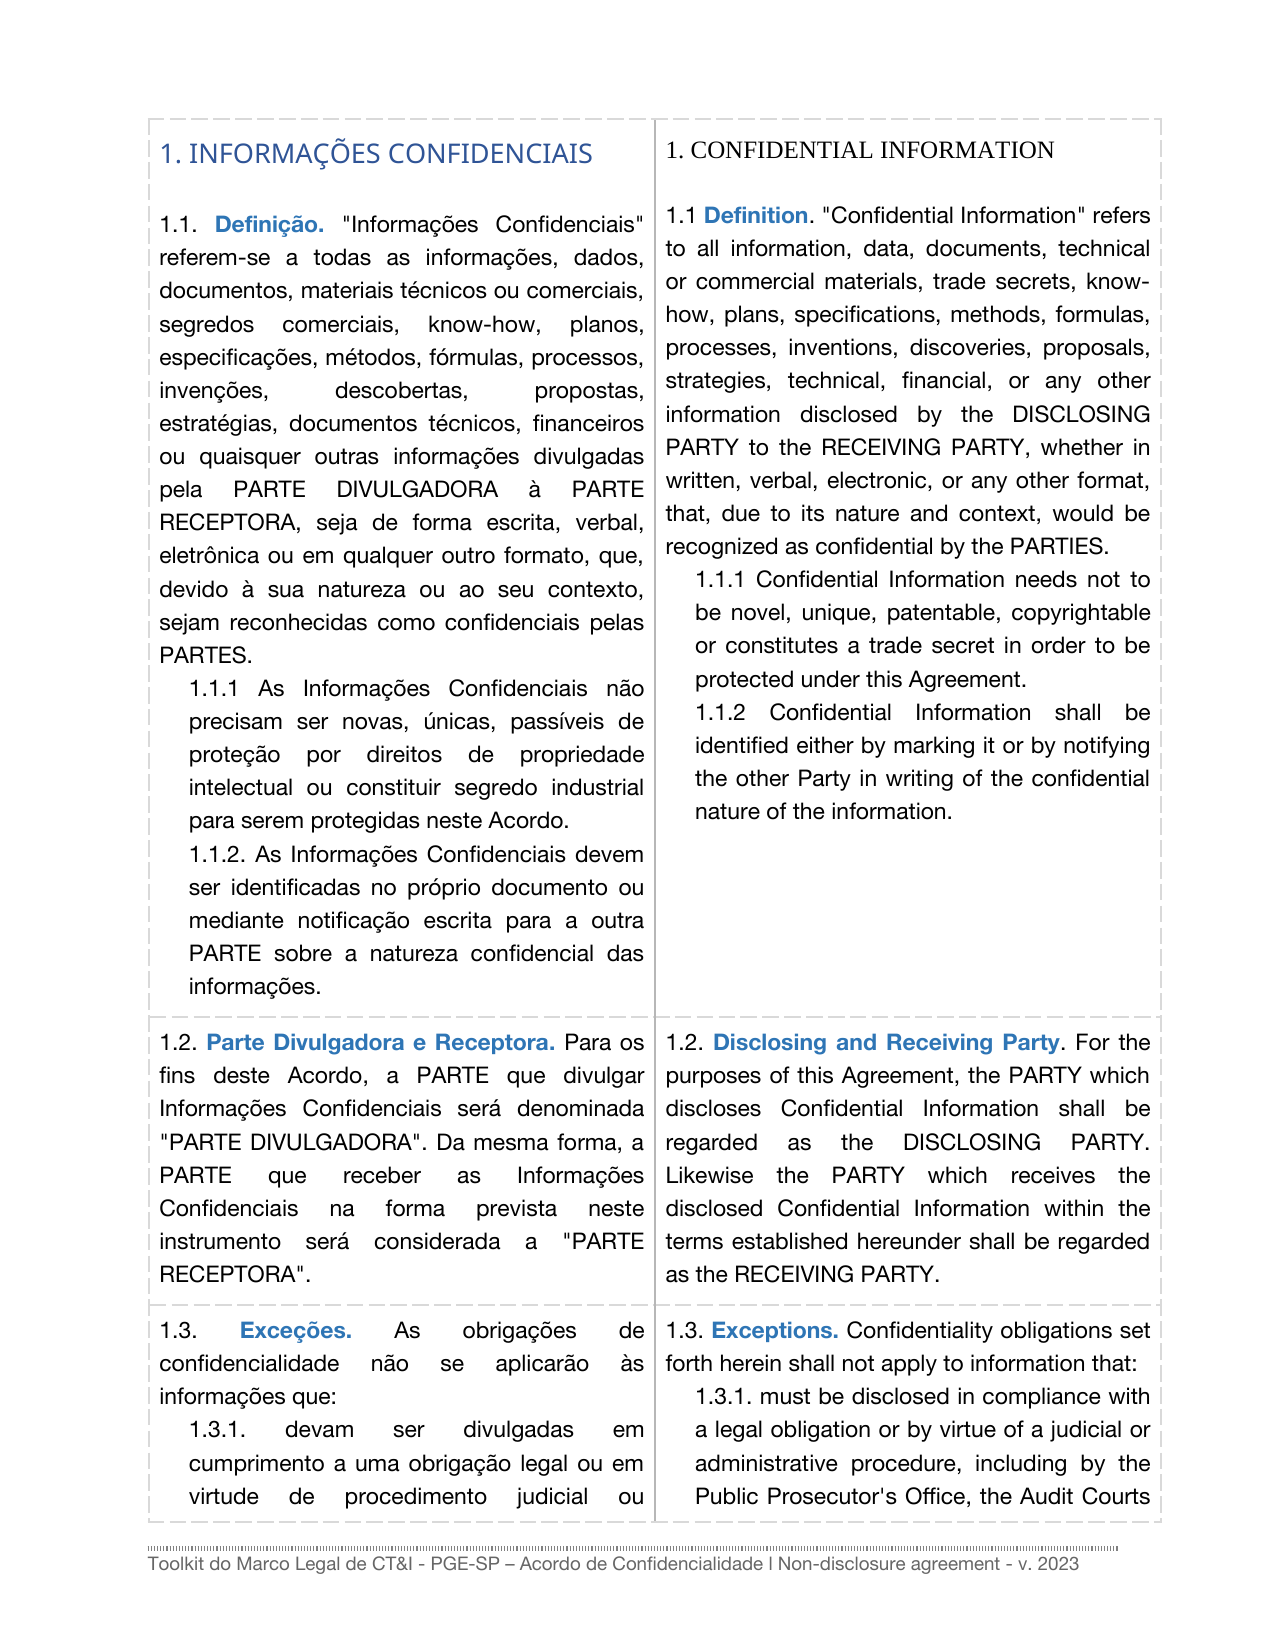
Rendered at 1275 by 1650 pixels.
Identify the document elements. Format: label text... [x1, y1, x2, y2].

table_cell 1. INFORMAÇÕES CONFIDENCIAIS 1.1. Definição. "Informações Confidenciais" referem-se a todas as informações, dados, documentos, materiais técnicos ou comerciais, segredos comerciais, know-how, planos, especificações, métodos, fórmulas, processos, invenções, descobertas, propostas, estratégias, documentos técnicos, financeiros ou quaisquer outras informações divulgadas pela PARTE DIVULGADORA à PARTE RECEPTORA, seja de forma escrita, verbal, eletrônica ou em qualquer outro formato, que, devido à sua natureza ou ao seu contexto, sejam reconhecidas como confidenciais pelas PARTES. 1.1.1 As Informações Confidenciais não precisam ser novas, únicas, passíveis de proteção por direitos de propriedade intelectual ou constituir segredo industrial para serem protegidas neste Acordo. 1.1.2. As Informações Confidenciais devem ser identificadas no próprio documento ou mediante notificação escrita para a outra PARTE sobre a natureza confidencial das informações. [149, 118, 654, 1016]
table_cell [656, 1304, 1161, 1521]
table_cell 1.2. Parte Divulgadora e Receptora. Para os fins deste Acordo, a PARTE que divulgar Informações Confidenciais será denominada "PARTE DIVULGADORA". Da mesma forma, a PARTE que receber as Informações Confidenciais na forma prevista neste instrumento será considerada a "PARTE RECEPTORA". [149, 1016, 654, 1304]
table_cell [149, 1304, 654, 1521]
table_cell 1.2. Disclosing and Receiving Party. For the purposes of this Agreement, the PARTY which discloses Confidential Information shall be regarded as the DISCLOSING PARTY. Likewise the PARTY which receives the disclosed Confidential Information within the terms established hereunder shall be regarded as the RECEIVING PARTY. [656, 1016, 1161, 1304]
table_cell 1.1 Definition. "Confidential Information" refers to all information, data, documents, technical or commercial materials, trade secrets, know-how, plans, specifications, methods, formulas, processes, inventions, discoveries, proposals, strategies, technical, financial, or any other information disclosed by the DISCLOSING PARTY to the RECEIVING PARTY, whether in written, verbal, electronic, or any other format, that, due to its nature and context, would be recognized as confidential by the PARTIES. 1.1.1 Confidential Information needs not to be novel, unique, patentable, copyrightable or constitutes a trade secret in order to be protected under this Agreement. 1.1.2 Confidential Information shall be identified either by marking it or by notifying the other Party in writing of the confidential nature of the information. [656, 118, 1161, 1016]
